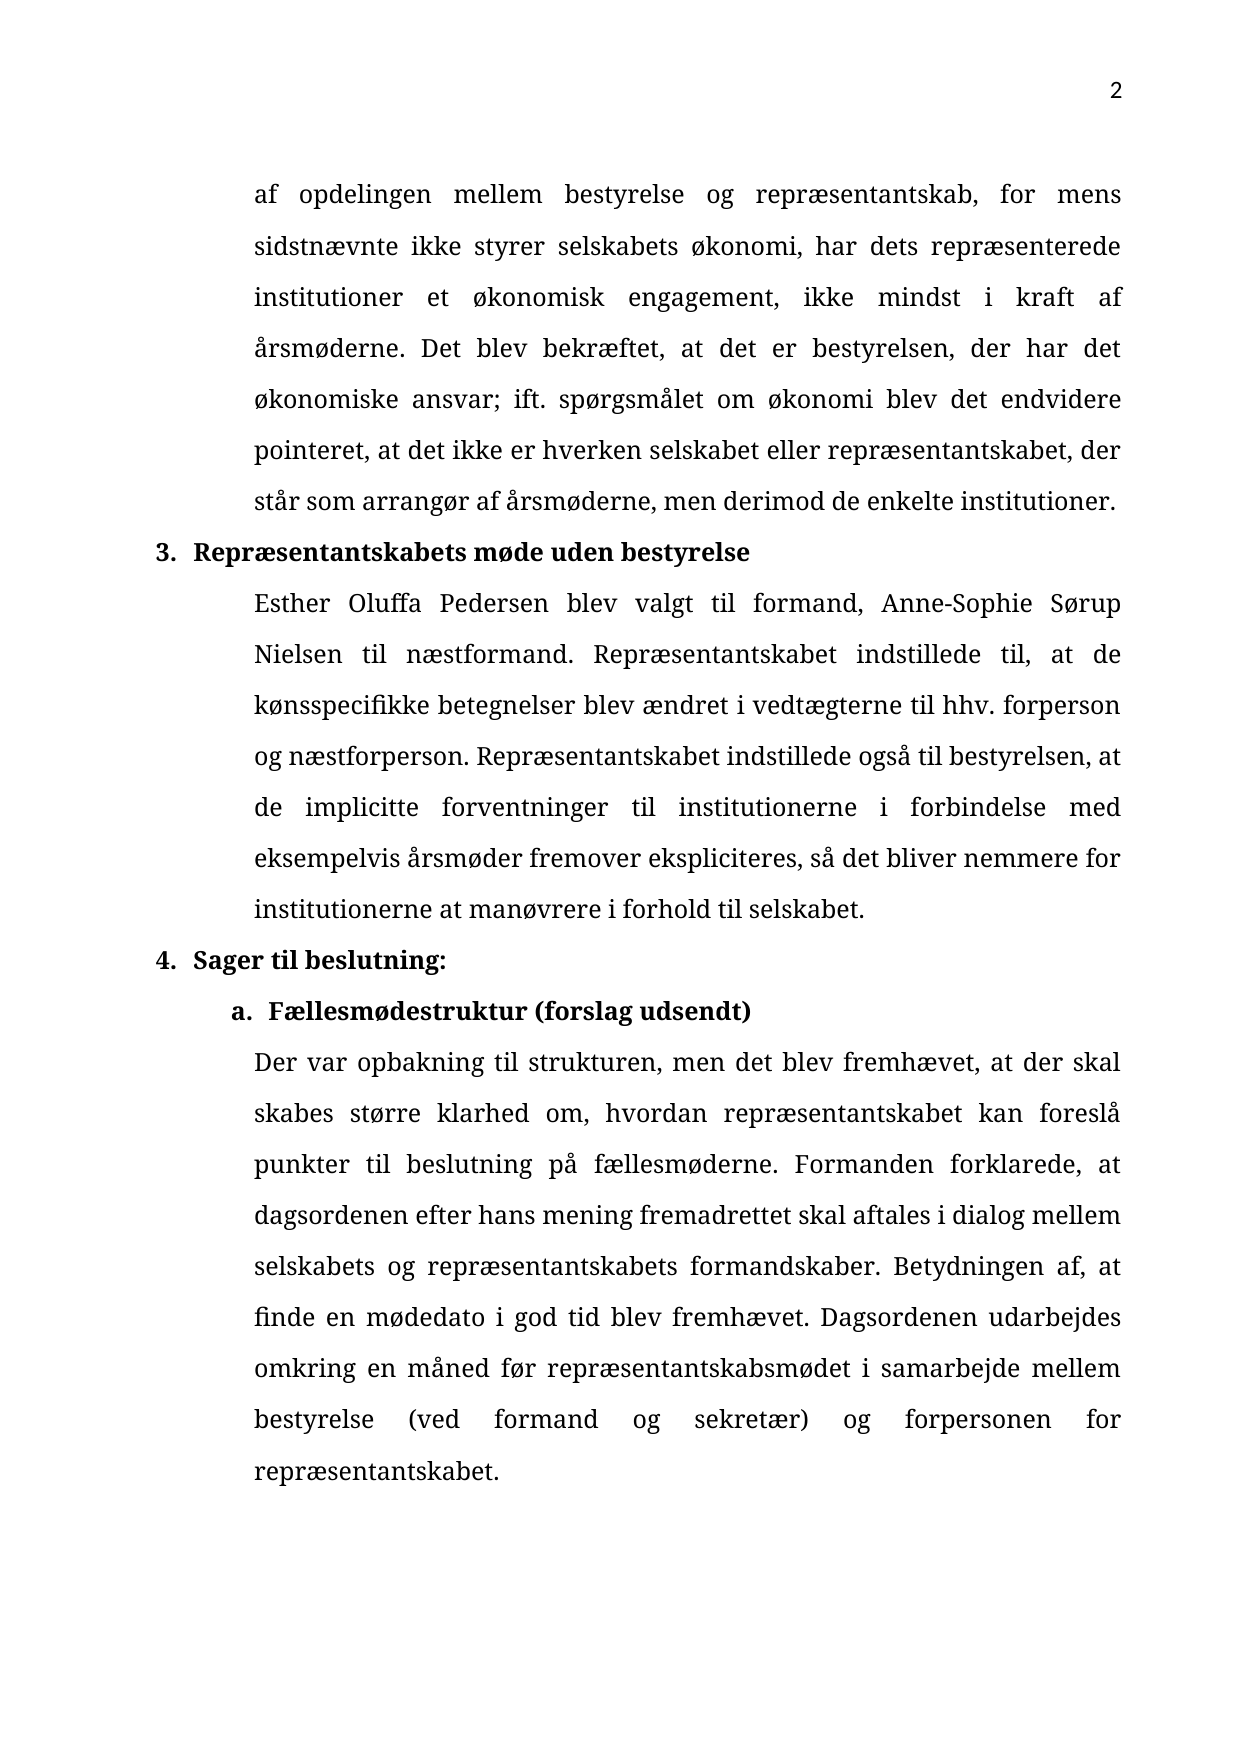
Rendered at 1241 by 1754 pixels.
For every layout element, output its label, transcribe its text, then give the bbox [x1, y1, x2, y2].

list Repræsentantskabets møde uden bestyrelse [156, 534, 1122, 568]
list Fællesmødestruktur (forslag udsendt) [231, 994, 1122, 1028]
text Der var opbakning til strukturen, men det blev fremhævet, at der skal skabes større klarhed om, hvordan repræsentantskabet kan foreslå punkter til beslutning på fællesmøderne. Formanden forklarede, at dagsordenen efter hans mening fremadrettet skal aftales i dialog mellem selskabets og repræsentantskabets formandskaber. Betydningen af, at finde en mødedato i god tid blev fremhævet. Dagsordenen udarbejdes omkring en måned før repræsentantskabsmødet i samarbejde mellem bestyrelse (ved formand og sekretær) og forpersonen for repræsentantskabet. [254, 1045, 1122, 1487]
text Esther Oluffa Pedersen blev valgt til formand, Anne-Sophie Sørup Nielsen til næstformand. Repræsentantskabet indstillede til, at de kønsspecifikke betegnelser blev ændret i vedtægterne til hhv. forperson og næstforperson. Repræsentantskabet indstillede også til bestyrelsen, at de implicitte forventninger til institutionerne i forbindelse med eksempelvis årsmøder fremover ekspliciteres, så det bliver nemmere for institutionerne at manøvrere i forhold til selskabet. [254, 586, 1122, 926]
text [254, 177, 1122, 517]
list Sager til beslutning: [156, 943, 1122, 977]
